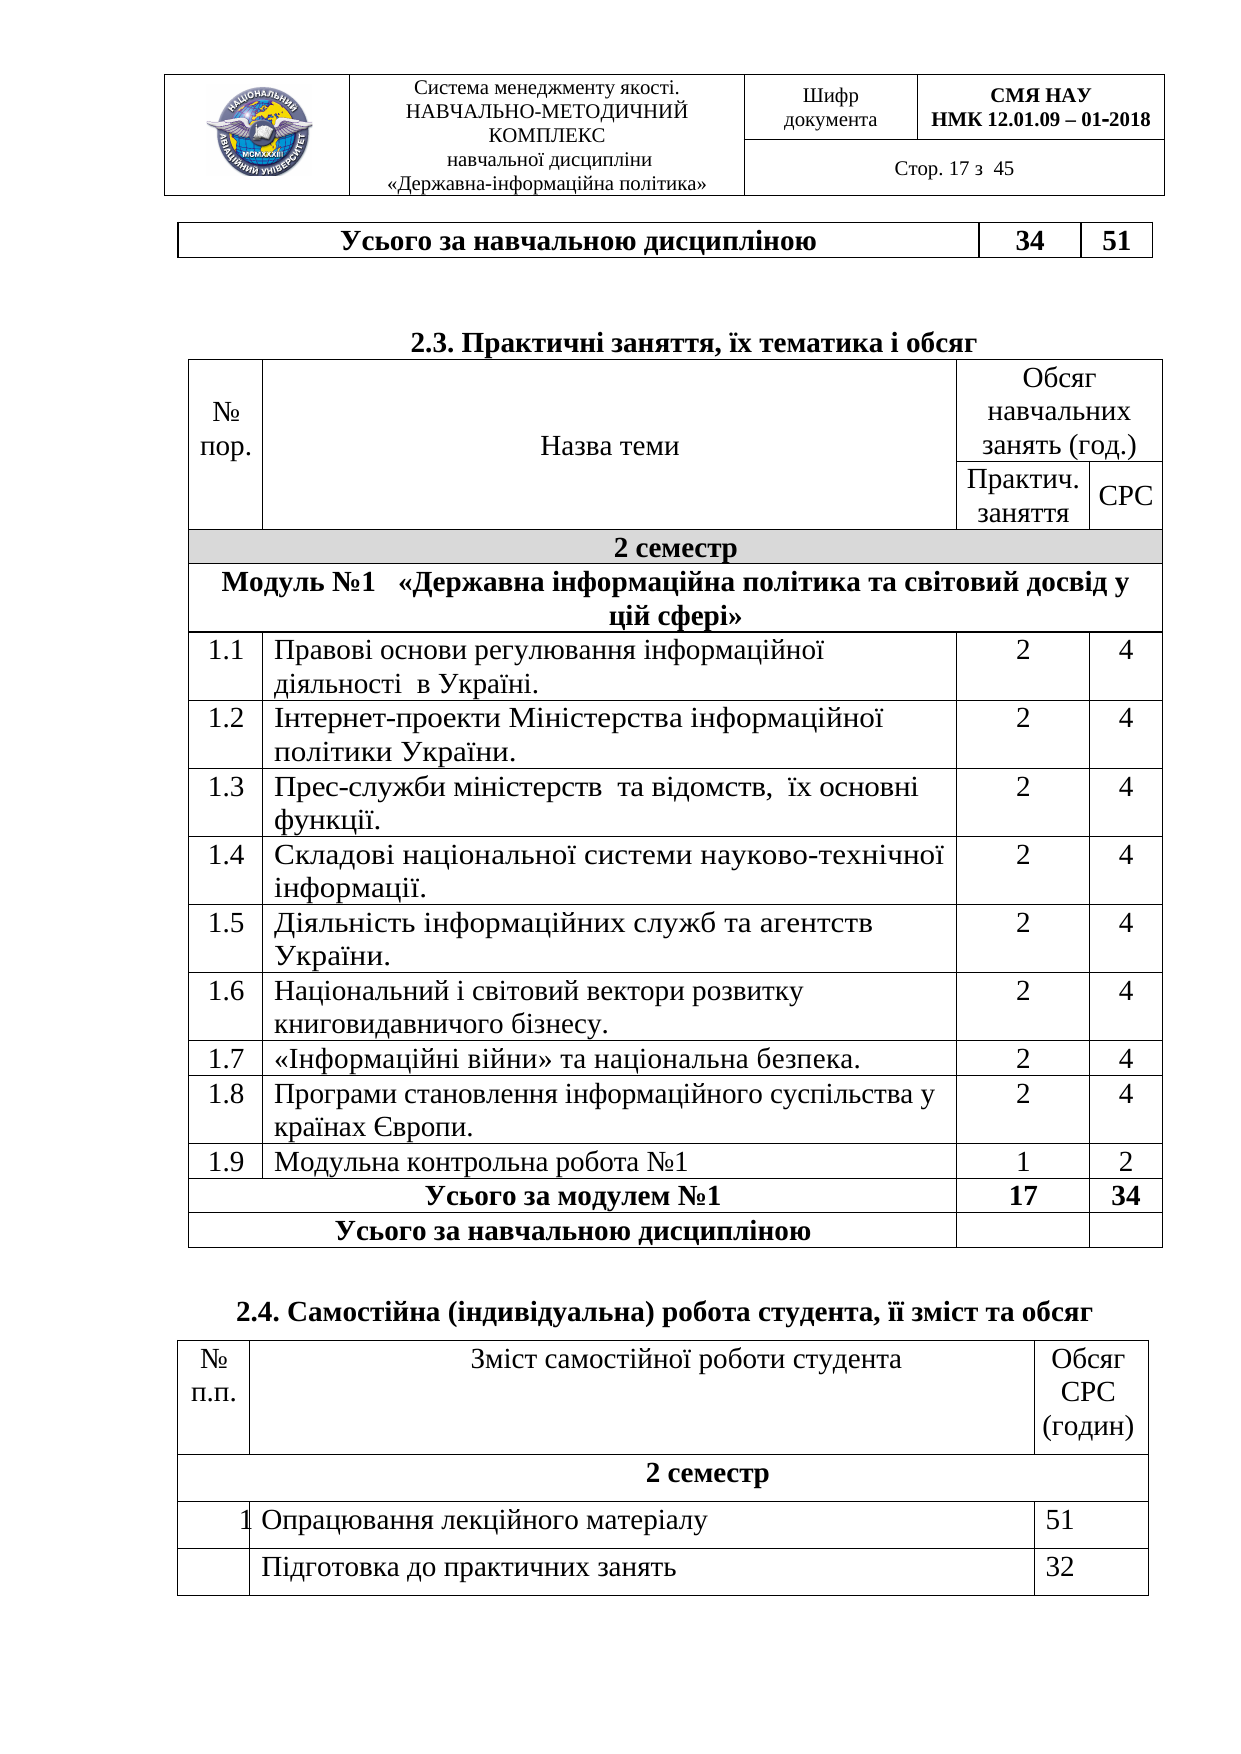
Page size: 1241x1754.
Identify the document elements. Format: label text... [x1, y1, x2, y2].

table_cell Усього за навчальною дисципліною [179, 223, 978, 257]
table_cell 4 [1090, 905, 1162, 972]
picture [206, 84, 313, 176]
table_cell 1.1 [189, 633, 262, 699]
table_cell Модуль №1 «Державна інформаційна політика та світовий досвід у цій сфері» [189, 564, 1162, 631]
table_cell Складові національної системи науково-технічної інформації. [263, 837, 956, 904]
table_cell 1.6 [189, 973, 262, 1040]
table_cell 1.4 [189, 837, 262, 904]
table_cell «Інформаційні війни» та національна безпека. [263, 1041, 956, 1075]
table_cell 4 [1090, 1076, 1162, 1143]
table_cell Модульна контрольна робота №1 [263, 1144, 956, 1177]
table_cell 2 [957, 1041, 1089, 1075]
table_cell Правові основи регулювання інформаційної діяльності в Україні. [263, 633, 956, 699]
text 2.4. Самостійна (індивідуальна) робота студента, її зміст та обсяг [177, 1294, 1152, 1327]
table_cell 1.3 [189, 769, 262, 836]
table_cell Інтернет-проекти Міністерства інформаційної політики України. [263, 701, 956, 768]
table_cell 32 [1035, 1549, 1148, 1595]
table_cell 51 [1035, 1502, 1148, 1548]
table_header Зміст самостійної роботи студента [250, 1341, 1034, 1454]
table_cell 2 [957, 769, 1089, 836]
table_cell 2 [957, 1076, 1089, 1143]
table_cell 2 [957, 701, 1089, 768]
table_cell СРС [1090, 462, 1162, 529]
table_cell 1.2 [189, 701, 262, 768]
table_cell Практич. заняття [957, 462, 1089, 529]
table_cell [957, 1213, 1089, 1247]
table_cell 2 [957, 905, 1089, 972]
table_cell 4 [1090, 701, 1162, 768]
table_cell Підготовка до практичних занять [250, 1549, 1034, 1595]
table_cell 1 [178, 1502, 249, 1548]
table_header Обсяг навчальних занять (год.) [957, 360, 1162, 461]
table_cell [1090, 1213, 1162, 1247]
table_cell Діяльність інформаційних служб та агентств України. [263, 905, 956, 972]
table_header Обсяг СРС (годин) [1035, 1341, 1148, 1454]
table_cell 4 [1090, 837, 1162, 904]
table_cell 17 [957, 1179, 1089, 1212]
table_cell 51 [1082, 223, 1152, 257]
table_cell 1.7 [189, 1041, 262, 1075]
table_cell 4 [1090, 633, 1162, 699]
text 2.3. Практичні заняття, їх тематика і обсяг [177, 325, 1152, 359]
table_cell 4 [1090, 973, 1162, 1040]
table_cell Опрацювання лекційного матеріалу [250, 1502, 1034, 1548]
table_cell 1.9 [189, 1144, 262, 1177]
table_header Назва теми [263, 360, 956, 529]
table_cell Усього за навчальною дисципліною [189, 1213, 956, 1247]
table_cell Усього за модулем №1 [189, 1179, 956, 1212]
table_cell 2 семестр [178, 1455, 1148, 1501]
table_cell 2 [1090, 1144, 1162, 1177]
table_cell 1.5 [189, 905, 262, 972]
table_header № п.п. [178, 1341, 249, 1454]
table_cell 4 [1090, 769, 1162, 836]
table_cell 2 [957, 973, 1089, 1040]
table_cell 1 [957, 1144, 1089, 1177]
table_cell Національний і світовий вектори розвитку книговидавничого бізнесу. [263, 973, 956, 1040]
table_header № пор. [189, 360, 262, 529]
table_cell 34 [980, 223, 1080, 257]
table_cell 1.8 [189, 1076, 262, 1143]
table_cell 34 [1090, 1179, 1162, 1212]
table_cell [178, 1549, 249, 1595]
table_cell 2 [957, 837, 1089, 904]
table_cell 2 семестр [189, 530, 1162, 563]
table_cell 2 [957, 633, 1089, 699]
table_cell Програми становлення інформаційного суспільства у країнах Європи. [263, 1076, 956, 1143]
table_cell 4 [1090, 1041, 1162, 1075]
table_cell Прес-служби міністерств та відомств, їх основні функції. [263, 769, 956, 836]
